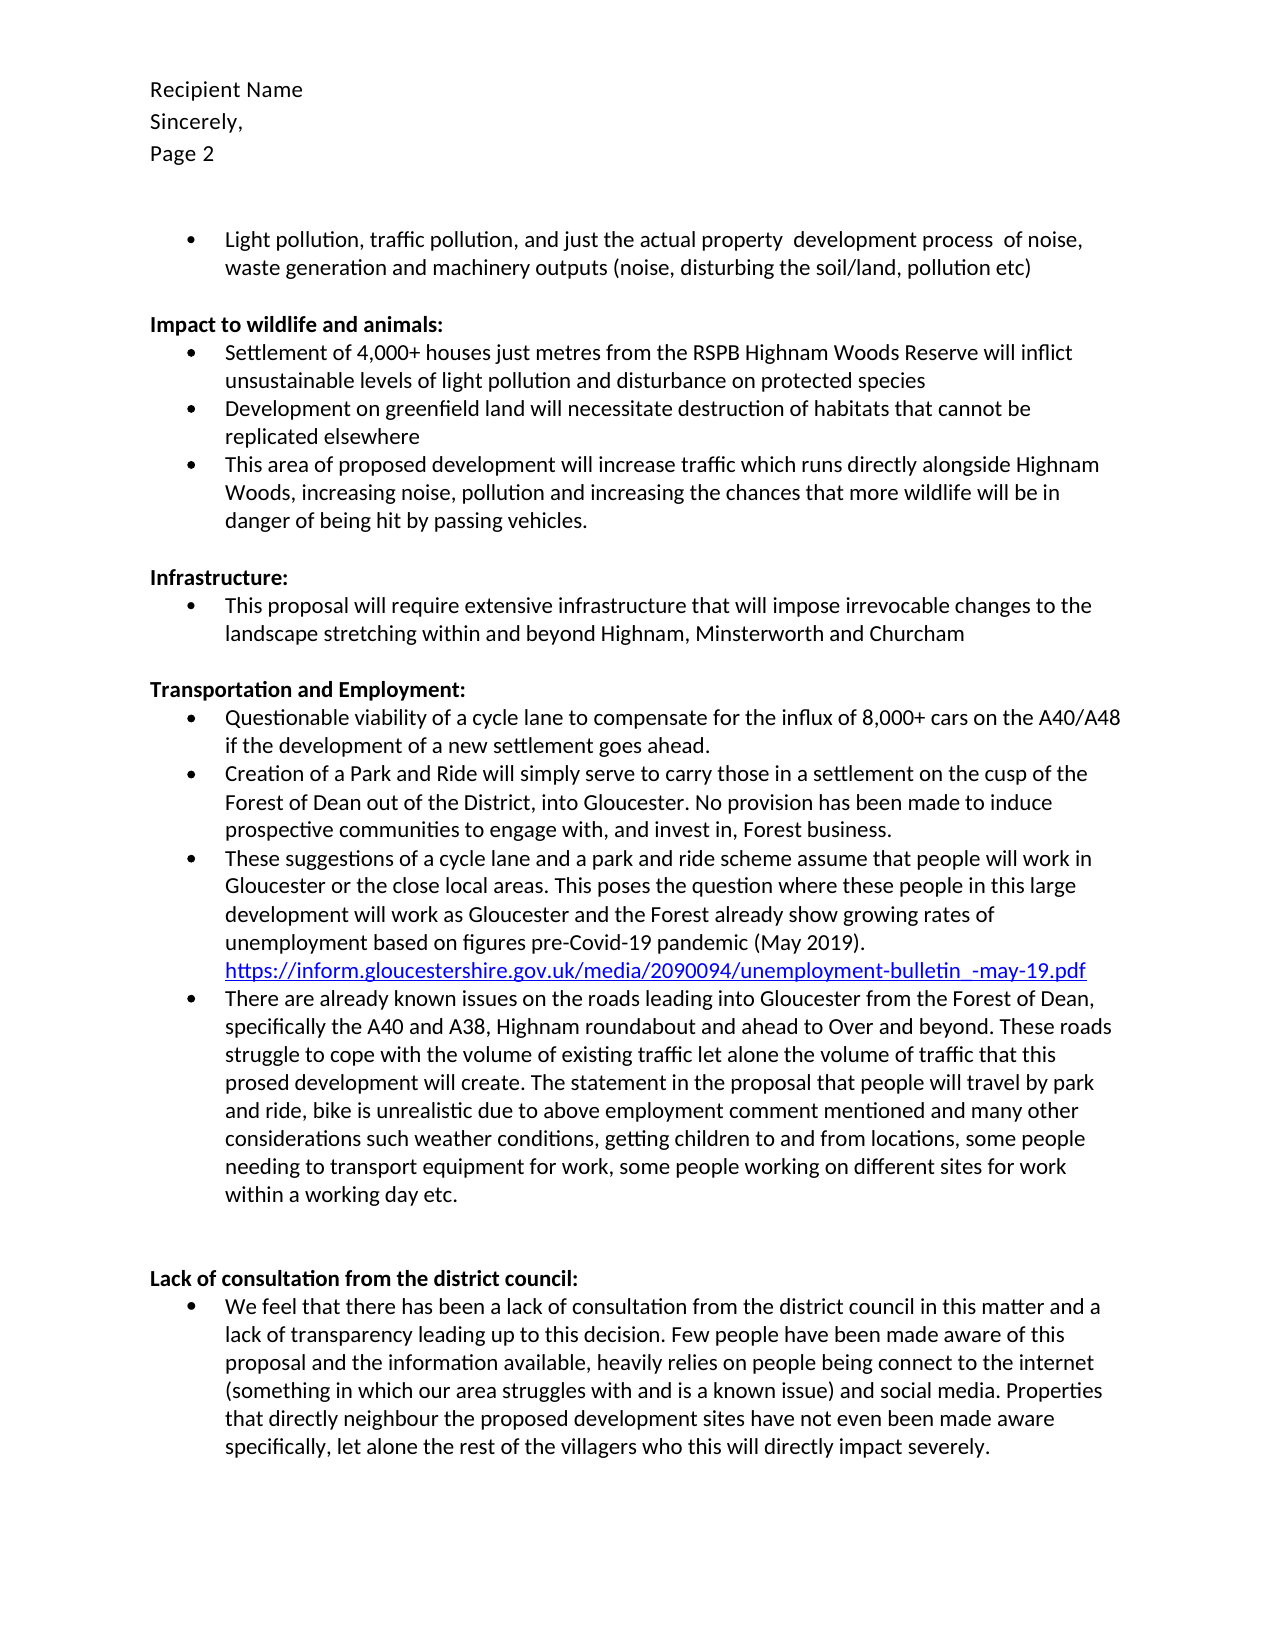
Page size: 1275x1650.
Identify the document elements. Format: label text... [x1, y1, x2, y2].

list Light pollution, traffic pollution, and just the actual property development process of noise, waste generation and machinery outputs (noise, disturbing the soil/land, pollution etc) [187, 225, 1125, 281]
text Lack of consultation from the district council: [150, 1264, 1125, 1292]
list Questionable viability of a cycle lane to compensate for the influx of 8,000+ cars on the A40/A48 if the development of a new settlement goes ahead. [187, 703, 1125, 759]
list This area of proposed development will increase traffic which runs directly alongside Highnam Woods, increasing noise, pollution and increasing the chances that more wildlife will be in danger of being hit by passing vehicles. [187, 450, 1125, 534]
list Creation of a Park and Ride will simply serve to carry those in a settlement on the cusp of the Forest of Dean out of the District, into Gloucester. No provision has been made to induce prospective communities to engage with, and invest in, Forest business. [187, 759, 1125, 844]
list These suggestions of a cycle lane and a park and ride scheme assume that people will work in Gloucester or the close local areas. This poses the question where these people in this large development will work as Gloucester and the Forest already show growing rates of unemployment based on figures pre-Covid-19 pandemic (May 2019). https://inform.gloucestershire.gov.uk/media/2090094/unemployment-bulletin_-may-19.pdf [187, 844, 1125, 984]
list There are already known issues on the roads leading into Gloucester from the Forest of Dean, specifically the A40 and A38, Highnam roundabout and ahead to Over and beyond. These roads struggle to cope with the volume of existing traffic let alone the volume of traffic that this prosed development will create. The statement in the proposal that people will travel by park and ride, bike is unrealistic due to above employment comment mentioned and many other considerations such weather conditions, getting children to and from locations, some people needing to transport equipment for work, some people working on different sites for work within a working day etc. [187, 984, 1125, 1208]
text Infrastructure: [150, 563, 1125, 591]
list Development on greenfield land will necessitate destruction of habitats that cannot be replicated elsewhere [187, 394, 1125, 450]
text Impact to wildlife and animals: [150, 310, 1125, 338]
list This proposal will require extensive infrastructure that will impose irrevocable changes to the landscape stretching within and beyond Highnam, Minsterworth and Churcham [187, 591, 1125, 647]
list We feel that there has been a lack of consultation from the district council in this matter and a lack of transparency leading up to this decision. Few people have been made aware of this proposal and the information available, heavily relies on people being connect to the internet (something in which our area struggles with and is a known issue) and social media. Properties that directly neighbour the proposed development sites have not even been made aware specifically, let alone the rest of the villagers who this will directly impact severely. [187, 1292, 1125, 1460]
list Settlement of 4,000+ houses just metres from the RSPB Highnam Woods Reserve will inflict unsustainable levels of light pollution and disturbance on protected species [187, 338, 1125, 394]
text Transportation and Employment: [150, 676, 1125, 703]
